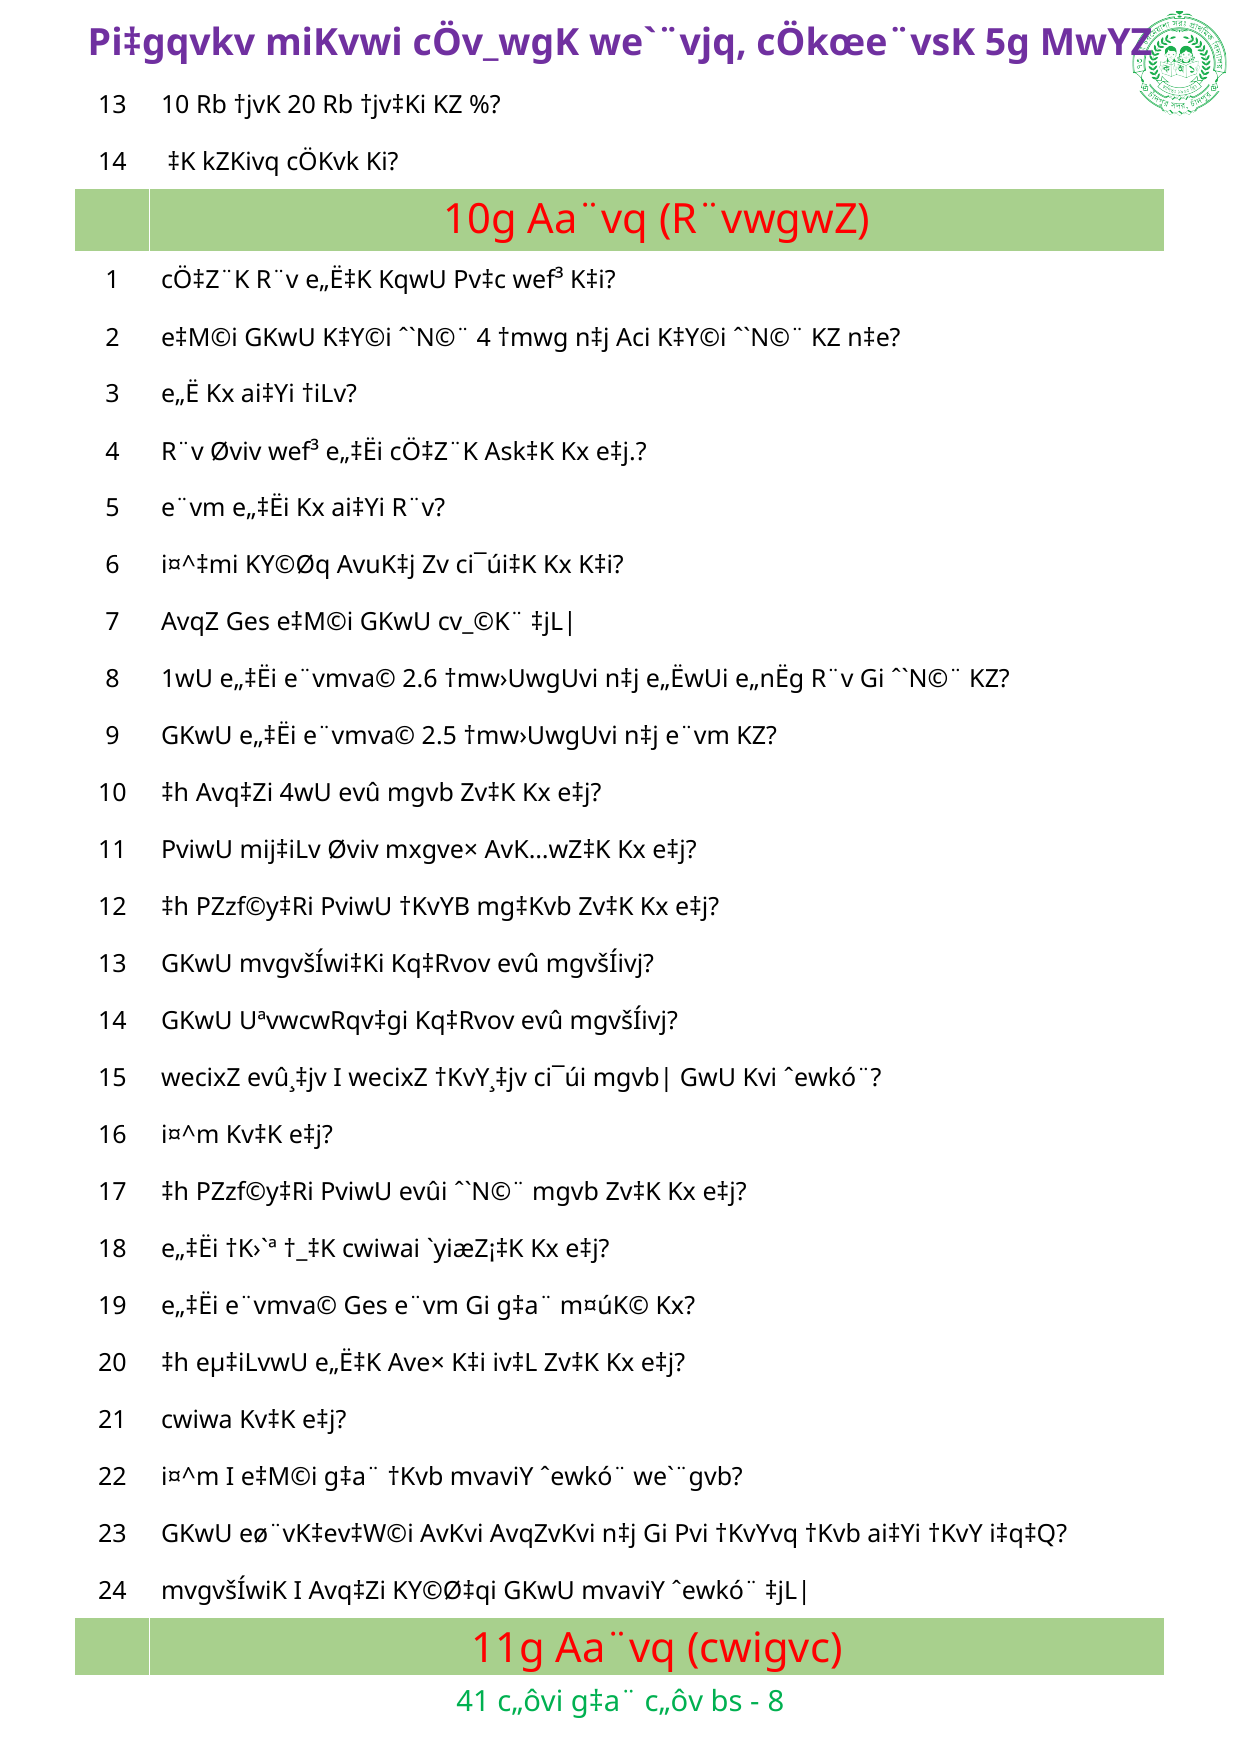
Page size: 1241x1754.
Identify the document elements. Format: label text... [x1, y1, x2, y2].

table_cell GKwU UªvwcwRqv‡gi Kq‡Rvov evû mgvšÍivj? [150, 991, 1164, 1048]
table_cell 4 [75, 422, 149, 479]
picture [1132, 11, 1227, 116]
table_cell 16 [75, 1105, 149, 1162]
table_cell 7 [75, 593, 149, 649]
table_cell ‡h PZzf©y‡Ri PviwU †KvYB mg‡Kvb Zv‡K Kx e‡j? [150, 878, 1164, 934]
table_cell 5 [75, 479, 149, 536]
table_cell e„Ë Kx ai‡Yi †iLv? [150, 365, 1164, 422]
table_cell 11 [75, 821, 149, 877]
table_cell 8 [75, 650, 149, 707]
table_cell [75, 1618, 149, 1675]
table_cell 19 [75, 1276, 149, 1333]
table_cell wecixZ evû¸‡jv I wecixZ †KvY¸‡jv ci¯úi mgvb| GwU Kvi ˆewkó¨? [150, 1049, 1164, 1105]
table_cell i¤^‡mi KY©Øq AvuK‡j Zv ci¯úi‡K Kx K‡i? [150, 536, 1164, 593]
table_cell 1wU e„‡Ëi e¨vmva© 2.6 †mw›UwgUvi n‡j e„ËwUi e„nËg R¨v Gi ˆ`N©¨ KZ? [150, 650, 1164, 707]
table_cell GKwU eø¨vK‡ev‡W©i AvKvi AvqZvKvi n‡j Gi Pvi †KvYvq †Kvb ai‡Yi †KvY i‡q‡Q? [150, 1504, 1164, 1561]
table_cell 21 [75, 1390, 149, 1447]
table_cell ‡h Avq‡Zi 4wU evû mgvb Zv‡K Kx e‡j? [150, 764, 1164, 821]
table_cell AvqZ Ges e‡M©i GKwU cv_©K¨ ‡jL| [150, 593, 1164, 649]
table_cell 1 [75, 251, 149, 308]
table_cell ‡h PZzf©y‡Ri PviwU evûi ˆ`N©¨ mgvb Zv‡K Kx e‡j? [150, 1163, 1164, 1219]
table_cell 9 [75, 707, 149, 763]
table_cell e¨vm e„‡Ëi Kx ai‡Yi R¨v? [150, 479, 1164, 536]
table_cell R¨v Øviv wef³ e„‡Ëi cÖ‡Z¨K Ask‡K Kx e‡j.? [150, 422, 1164, 479]
table_cell e‡M©i GKwU K‡Y©i ˆ`N©¨ 4 †mwg n‡j Aci K‡Y©i ˆ`N©¨ KZ n‡e? [150, 308, 1164, 365]
table_cell 22 [75, 1447, 149, 1504]
table_cell cwiwa Kv‡K e‡j? [150, 1390, 1164, 1447]
table_cell 13 [75, 935, 149, 991]
table_cell e„‡Ëi e¨vmva© Ges e¨vm Gi g‡a¨ m¤úK© Kx? [150, 1276, 1164, 1333]
table_cell i¤^m Kv‡K e‡j? [150, 1105, 1164, 1162]
table_cell 23 [75, 1504, 149, 1561]
table_cell 14 [75, 991, 149, 1048]
table_cell ‡h eµ‡iLvwU e„Ë‡K Ave× K‡i iv‡L Zv‡K Kx e‡j? [150, 1333, 1164, 1390]
table_cell 14 [75, 132, 149, 189]
table_cell 11g Aa¨vq (cwigvc) [150, 1618, 1164, 1675]
table_cell 18 [75, 1219, 149, 1276]
table_cell 15 [75, 1049, 149, 1105]
table_cell 6 [75, 536, 149, 593]
table_cell 17 [75, 1163, 149, 1219]
table_cell e„‡Ëi †K›`ª †_‡K cwiwai `yiæZ¡‡K Kx e‡j? [150, 1219, 1164, 1276]
table_cell 10 [75, 764, 149, 821]
table_cell 3 [75, 365, 149, 422]
table_cell cÖ‡Z¨K R¨v e„Ë‡K KqwU Pv‡c wef³ K‡i? [150, 251, 1164, 308]
picture [1132, 33, 1143, 49]
table_cell [75, 189, 149, 251]
table_cell mvgvšÍwiK I Avq‡Zi KY©Ø‡qi GKwU mvaviY ˆewkó¨ ‡jL| [150, 1561, 1164, 1618]
table_cell 24 [75, 1561, 149, 1618]
table_cell GKwU e„‡Ëi e¨vmva© 2.5 †mw›UwgUvi n‡j e¨vm KZ? [150, 707, 1164, 763]
table_cell PviwU mij‡iLv Øviv mxgve× AvK…wZ‡K Kx e‡j? [150, 821, 1164, 877]
table_cell 10 Rb †jvK 20 Rb †jv‡Ki KZ %? [150, 75, 1164, 132]
table_cell 2 [75, 308, 149, 365]
table_cell 12 [75, 878, 149, 934]
table_cell GKwU mvgvšÍwi‡Ki Kq‡Rvov evû mgvšÍivj? [150, 935, 1164, 991]
table_cell 20 [75, 1333, 149, 1390]
table_cell 10g Aa¨vq (R¨vwgwZ) [150, 189, 1164, 251]
table_cell i¤^m I e‡M©i g‡a¨ †Kvb mvaviY ˆewkó¨ we`¨gvb? [150, 1447, 1164, 1504]
table_cell ‡K kZKivq cÖKvk Ki? [150, 132, 1164, 189]
table_cell 13 [75, 75, 149, 132]
